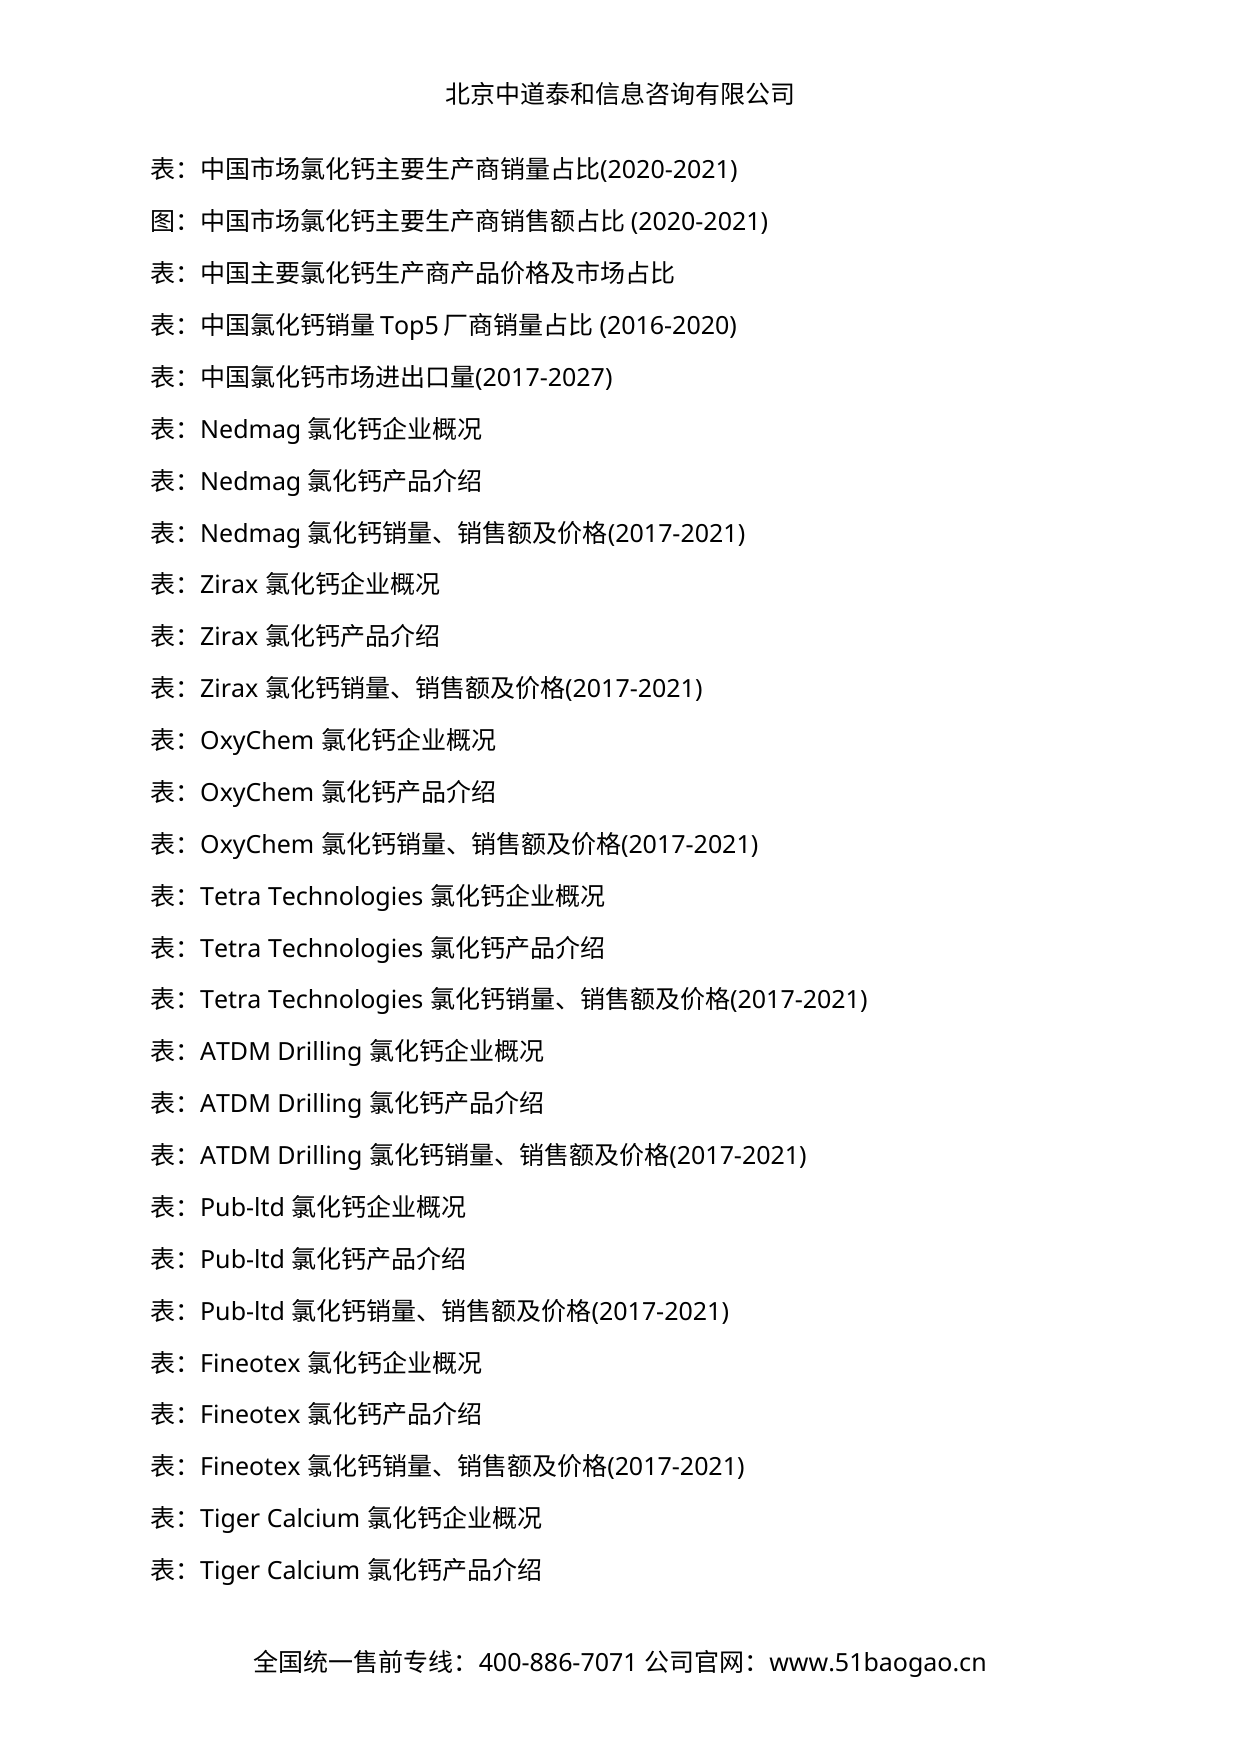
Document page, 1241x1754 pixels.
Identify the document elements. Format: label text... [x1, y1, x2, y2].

text 表：ATDM Drilling 氯化钙产品介绍 [150, 1084, 1090, 1120]
text 表：Pub-ltd 氯化钙企业概况 [150, 1187, 1090, 1224]
text 表：OxyChem 氯化钙产品介绍 [150, 772, 1090, 809]
text 表：Tetra Technologies 氯化钙产品介绍 [150, 928, 1090, 964]
text 表：中国氯化钙市场进出口量(2017-2027) [150, 357, 1090, 394]
text 表：Pub-ltd 氯化钙产品介绍 [150, 1239, 1090, 1276]
text 表：Nedmag 氯化钙销量、销售额及价格(2017-2021) [150, 513, 1090, 549]
text 表：Pub-ltd 氯化钙销量、销售额及价格(2017-2021) [150, 1291, 1090, 1327]
text 表：Fineotex 氯化钙企业概况 [150, 1343, 1090, 1379]
text 表：Zirax 氯化钙产品介绍 [150, 617, 1090, 653]
text 图：中国市场氯化钙主要生产商销售额占比 (2020-2021) [150, 202, 1090, 238]
text 表：中国主要氯化钙生产商产品价格及市场占比 [150, 254, 1090, 290]
text 表：Zirax 氯化钙企业概况 [150, 565, 1090, 601]
text 表：Tiger Calcium 氯化钙产品介绍 [150, 1551, 1090, 1587]
text 表：Nedmag 氯化钙产品介绍 [150, 461, 1090, 497]
text 表：ATDM Drilling 氯化钙销量、销售额及价格(2017-2021) [150, 1136, 1090, 1172]
text 表：OxyChem 氯化钙销量、销售额及价格(2017-2021) [150, 824, 1090, 861]
text 表：Tiger Calcium 氯化钙企业概况 [150, 1499, 1090, 1535]
text 表：Fineotex 氯化钙销量、销售额及价格(2017-2021) [150, 1447, 1090, 1483]
text 表：Tetra Technologies 氯化钙企业概况 [150, 876, 1090, 912]
text 表：Tetra Technologies 氯化钙销量、销售额及价格(2017-2021) [150, 980, 1090, 1016]
text 表：Zirax 氯化钙销量、销售额及价格(2017-2021) [150, 669, 1090, 705]
text 表：Nedmag 氯化钙企业概况 [150, 409, 1090, 446]
text 表：Fineotex 氯化钙产品介绍 [150, 1395, 1090, 1431]
text 表：OxyChem 氯化钙企业概况 [150, 721, 1090, 757]
text 表：ATDM Drilling 氯化钙企业概况 [150, 1032, 1090, 1068]
text 表：中国氯化钙销量Top5厂商销量占比 (2016-2020) [150, 306, 1090, 342]
text 表：中国市场氯化钙主要生产商销量占比(2020-2021) [150, 150, 1090, 186]
